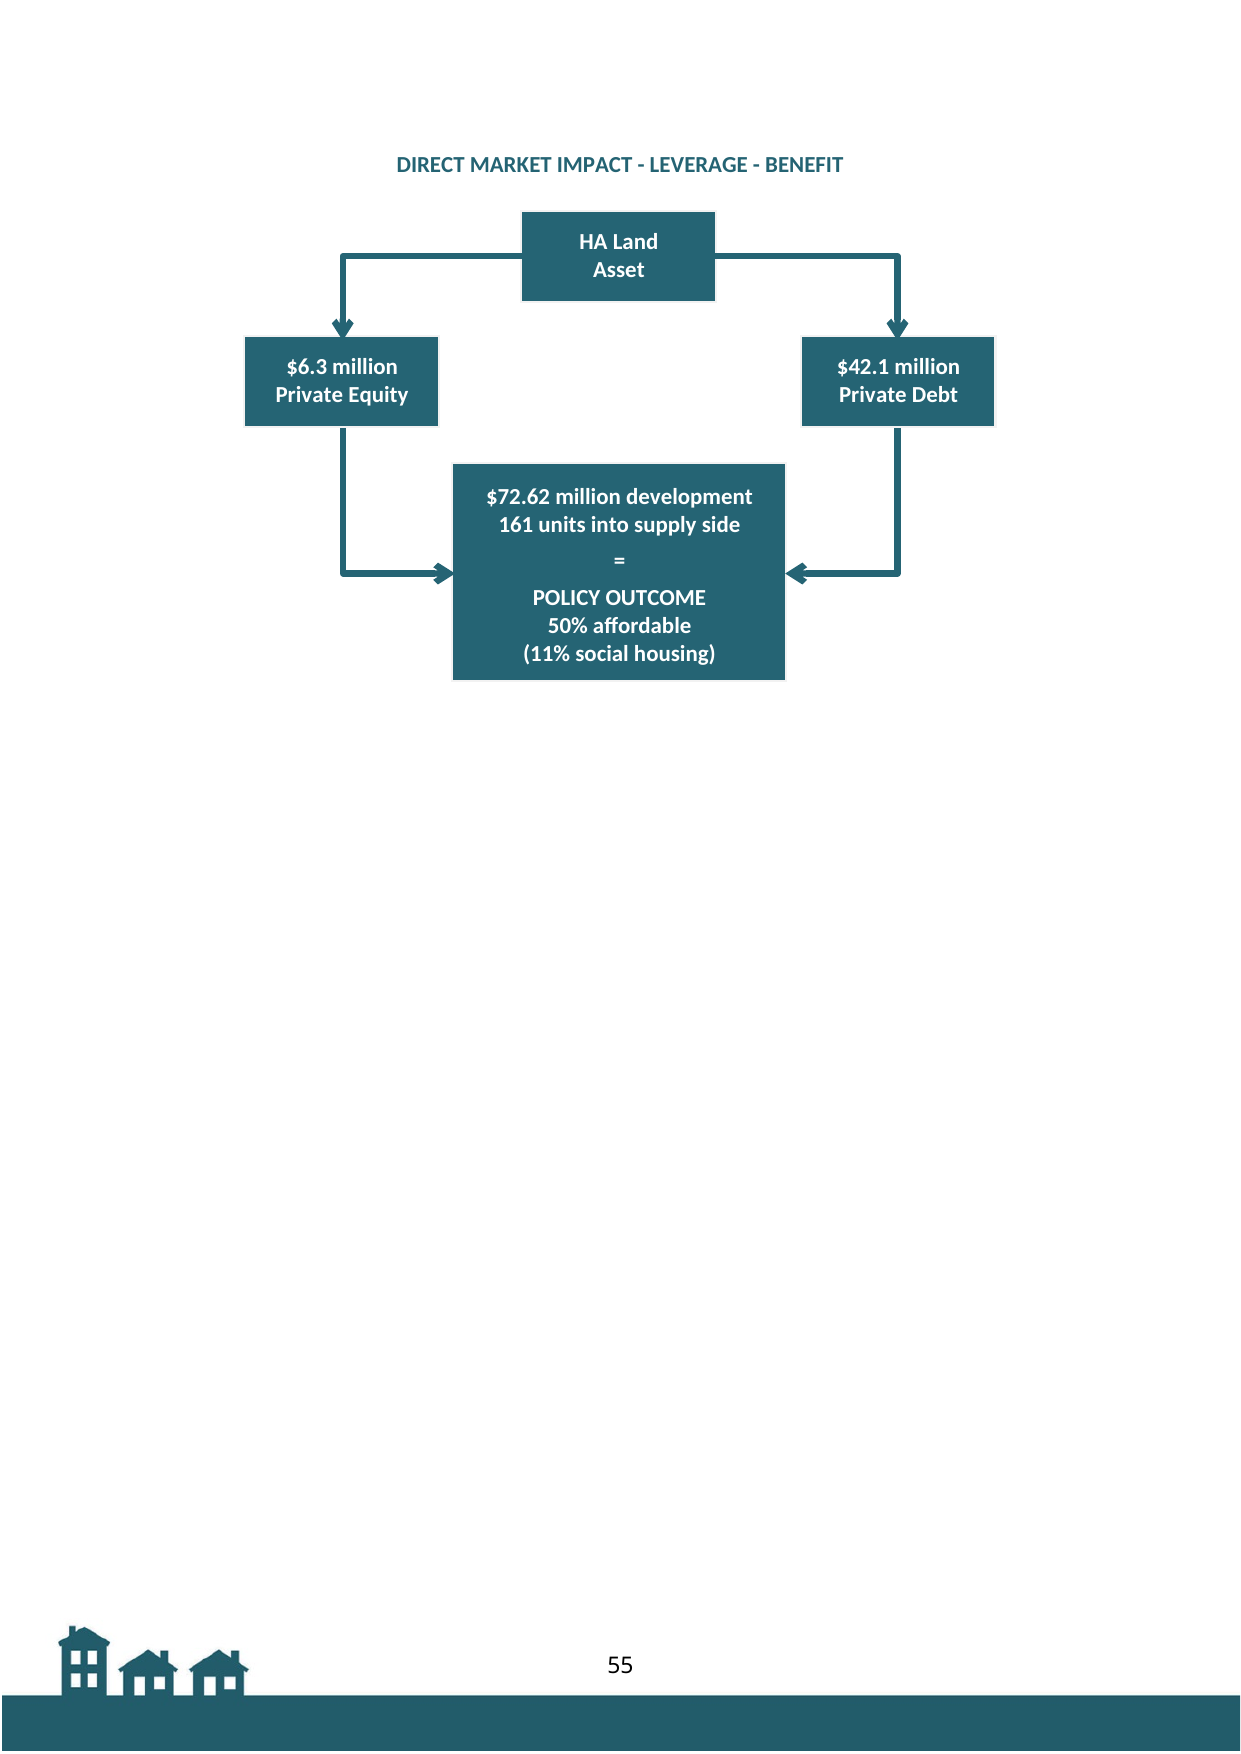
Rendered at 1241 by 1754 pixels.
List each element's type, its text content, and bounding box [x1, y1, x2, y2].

subtitle Direct Market Impact - Leverage - Benefit [150, 150, 1090, 178]
picture [2, 1618, 1241, 1751]
